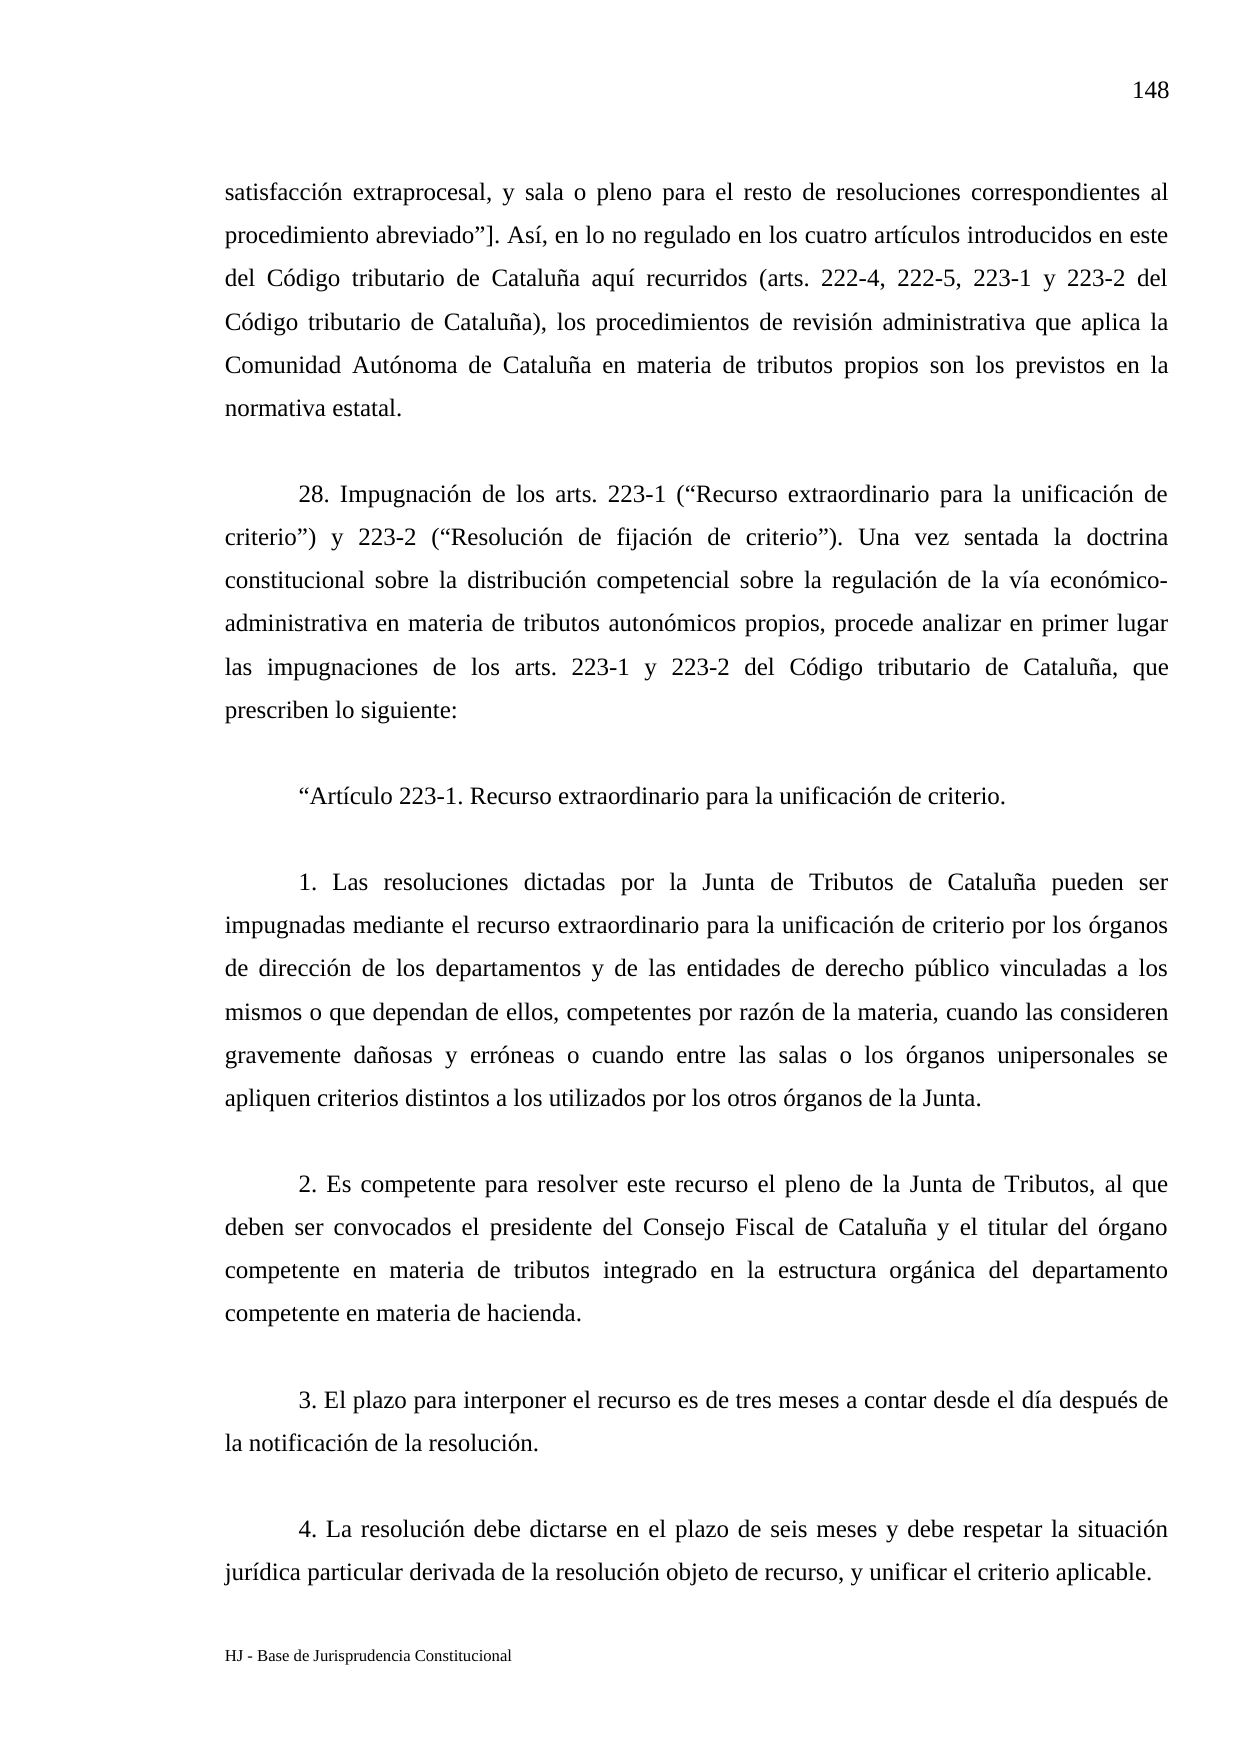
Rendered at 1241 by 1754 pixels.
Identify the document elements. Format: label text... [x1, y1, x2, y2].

text 28. Impugnación de los arts. 223-1 (“Recurso extraordinario para la unificación de criterio”) y 223-2 (“Resolución de fijación de criterio”). Una vez sentada la doctrina constitucional sobre la distribución competencial sobre la regulación de la vía económico-administrativa en materia de tributos autonómicos propios, procede analizar en primer lugar las impugnaciones de los arts. 223-1 y 223-2 del Código tributario de Cataluña, que prescriben lo siguiente: [224, 479, 1169, 723]
text 2. Es competente para resolver este recurso el pleno de la Junta de Tributos, al que deben ser convocados el presidente del Consejo Fiscal de Cataluña y el titular del órgano competente en materia de tributos integrado en la estructura orgánica del departamento competente en materia de hacienda. [224, 1169, 1169, 1327]
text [224, 177, 1169, 422]
text “Artículo 223-1. Recurso extraordinario para la unificación de criterio. [224, 781, 1169, 810]
text 1. Las resoluciones dictadas por la Junta de Tributos de Cataluña pueden ser impugnadas mediante el recurso extraordinario para la unificación de criterio por los órganos de dirección de los departamentos y de las entidades de derecho público vinculadas a los mismos o que dependan de ellos, competentes por razón de la materia, cuando las consideren gravemente dañosas y erróneas o cuando entre las salas o los órganos unipersonales se apliquen criterios distintos a los utilizados por los otros órganos de la Junta. [224, 867, 1169, 1112]
text 4. La resolución debe dictarse en el plazo de seis meses y debe respetar la situación jurídica particular derivada de la resolución objeto de recurso, y unificar el criterio aplicable. [224, 1514, 1169, 1586]
text 3. El plazo para interponer el recurso es de tres meses a contar desde el día después de la notificación de la resolución. [224, 1385, 1169, 1457]
